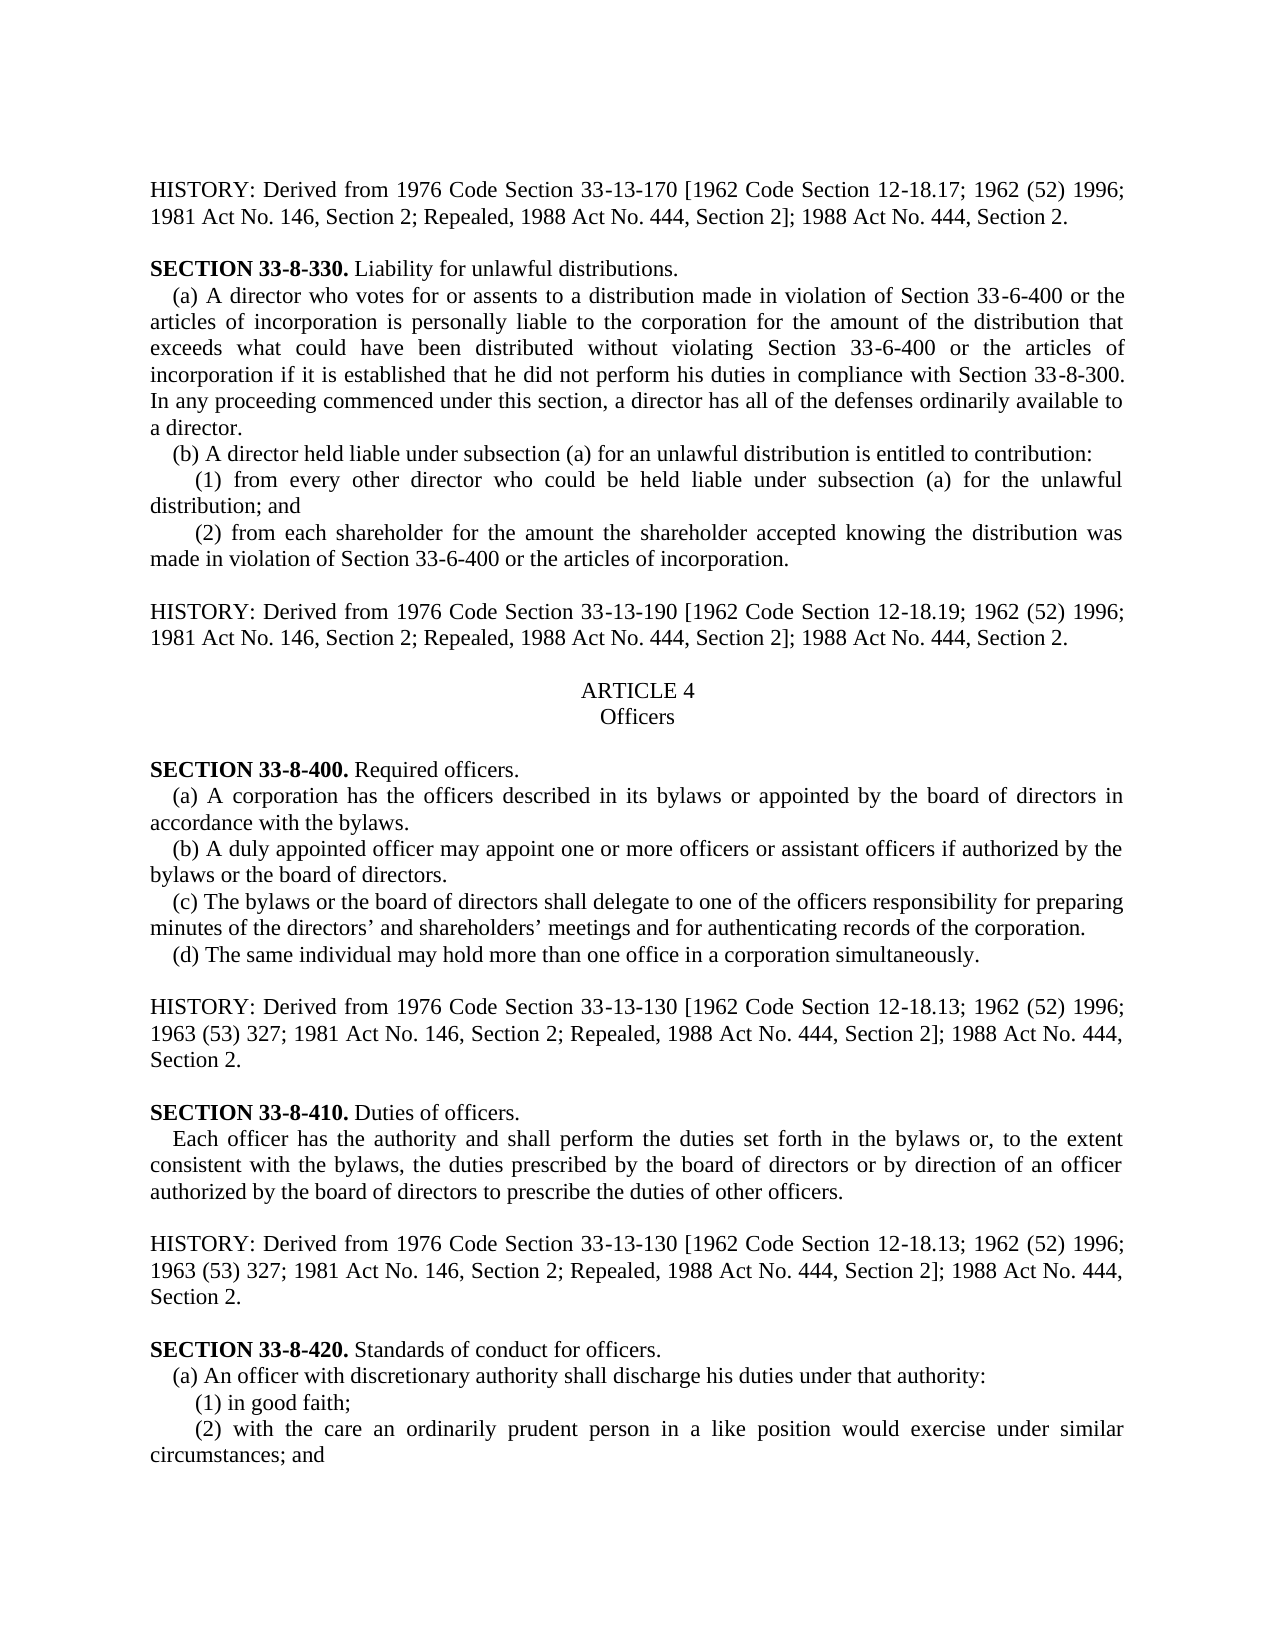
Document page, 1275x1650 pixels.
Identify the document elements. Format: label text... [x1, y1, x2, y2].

text (2) from each shareholder for the amount the shareholder accepted knowing the distribution was made in violation of Section 33-6-400 or the articles of incorporation. [150, 519, 1125, 572]
text (c) The bylaws or the board of directors shall delegate to one of the officers responsibility for preparing minutes of the directors’ and shareholders’ meetings and for authenticating records of the corporation. [150, 888, 1125, 941]
text SECTION 33-8-420. Standards of conduct for officers. [150, 1336, 1125, 1362]
text (a) An officer with discretionary authority shall discharge his duties under that authority: [150, 1362, 1125, 1389]
text Each officer has the authority and shall perform the duties set forth in the bylaws or, to the extent consistent with the bylaws, the duties prescribed by the board of directors or by direction of an officer authorized by the board of directors to prescribe the duties of other officers. [150, 1125, 1125, 1204]
text SECTION 33-8-330. Liability for unlawful distributions. [150, 255, 1125, 282]
text HISTORY: Derived from 1976 Code Section 33-13-130 [1962 Code Section 12-18.13; 1962 (52) 1996; 1963 (53) 327; 1981 Act No. 146, Section 2; Repealed, 1988 Act No. 444, Section 2]; 1988 Act No. 444, Section 2. [150, 993, 1125, 1072]
text (1) in good faith; [150, 1389, 1125, 1415]
text (a) A corporation has the officers described in its bylaws or appointed by the board of directors in accordance with the bylaws. [150, 782, 1125, 835]
text HISTORY: Derived from 1976 Code Section 33-13-170 [1962 Code Section 12-18.17; 1962 (52) 1996; 1981 Act No. 146, Section 2; Repealed, 1988 Act No. 444, Section 2]; 1988 Act No. 444, Section 2. [150, 176, 1125, 229]
text HISTORY: Derived from 1976 Code Section 33-13-190 [1962 Code Section 12-18.19; 1962 (52) 1996; 1981 Act No. 146, Section 2; Repealed, 1988 Act No. 444, Section 2]; 1988 Act No. 444, Section 2. [150, 598, 1125, 651]
text (a) A director who votes for or assents to a distribution made in violation of Section 33-6-400 or the articles of incorporation is personally liable to the corporation for the amount of the distribution that exceeds what could have been distributed without violating Section 33-6-400 or the articles of incorporation if it is established that he did not perform his duties in compliance with Section 33-8-300. In any proceeding commenced under this section, a director has all of the defenses ordinarily available to a director. [150, 282, 1125, 440]
text (2) with the care an ordinarily prudent person in a like position would exercise under similar circumstances; and [150, 1415, 1125, 1468]
text SECTION 33-8-400. Required officers. [150, 756, 1125, 782]
text HISTORY: Derived from 1976 Code Section 33-13-130 [1962 Code Section 12-18.13; 1962 (52) 1996; 1963 (53) 327; 1981 Act No. 146, Section 2; Repealed, 1988 Act No. 444, Section 2]; 1988 Act No. 444, Section 2. [150, 1231, 1125, 1309]
text ARTICLE 4 [150, 677, 1125, 703]
text (b) A duly appointed officer may appoint one or more officers or assistant officers if authorized by the bylaws or the board of directors. [150, 835, 1125, 888]
text (1) from every other director who could be held liable under subsection (a) for the unlawful distribution; and [150, 466, 1125, 519]
text SECTION 33-8-410. Duties of officers. [150, 1099, 1125, 1125]
text (d) The same individual may hold more than one office in a corporation simultaneously. [150, 941, 1125, 967]
text Officers [150, 703, 1125, 730]
text (b) A director held liable under subsection (a) for an unlawful distribution is entitled to contribution: [150, 440, 1125, 466]
